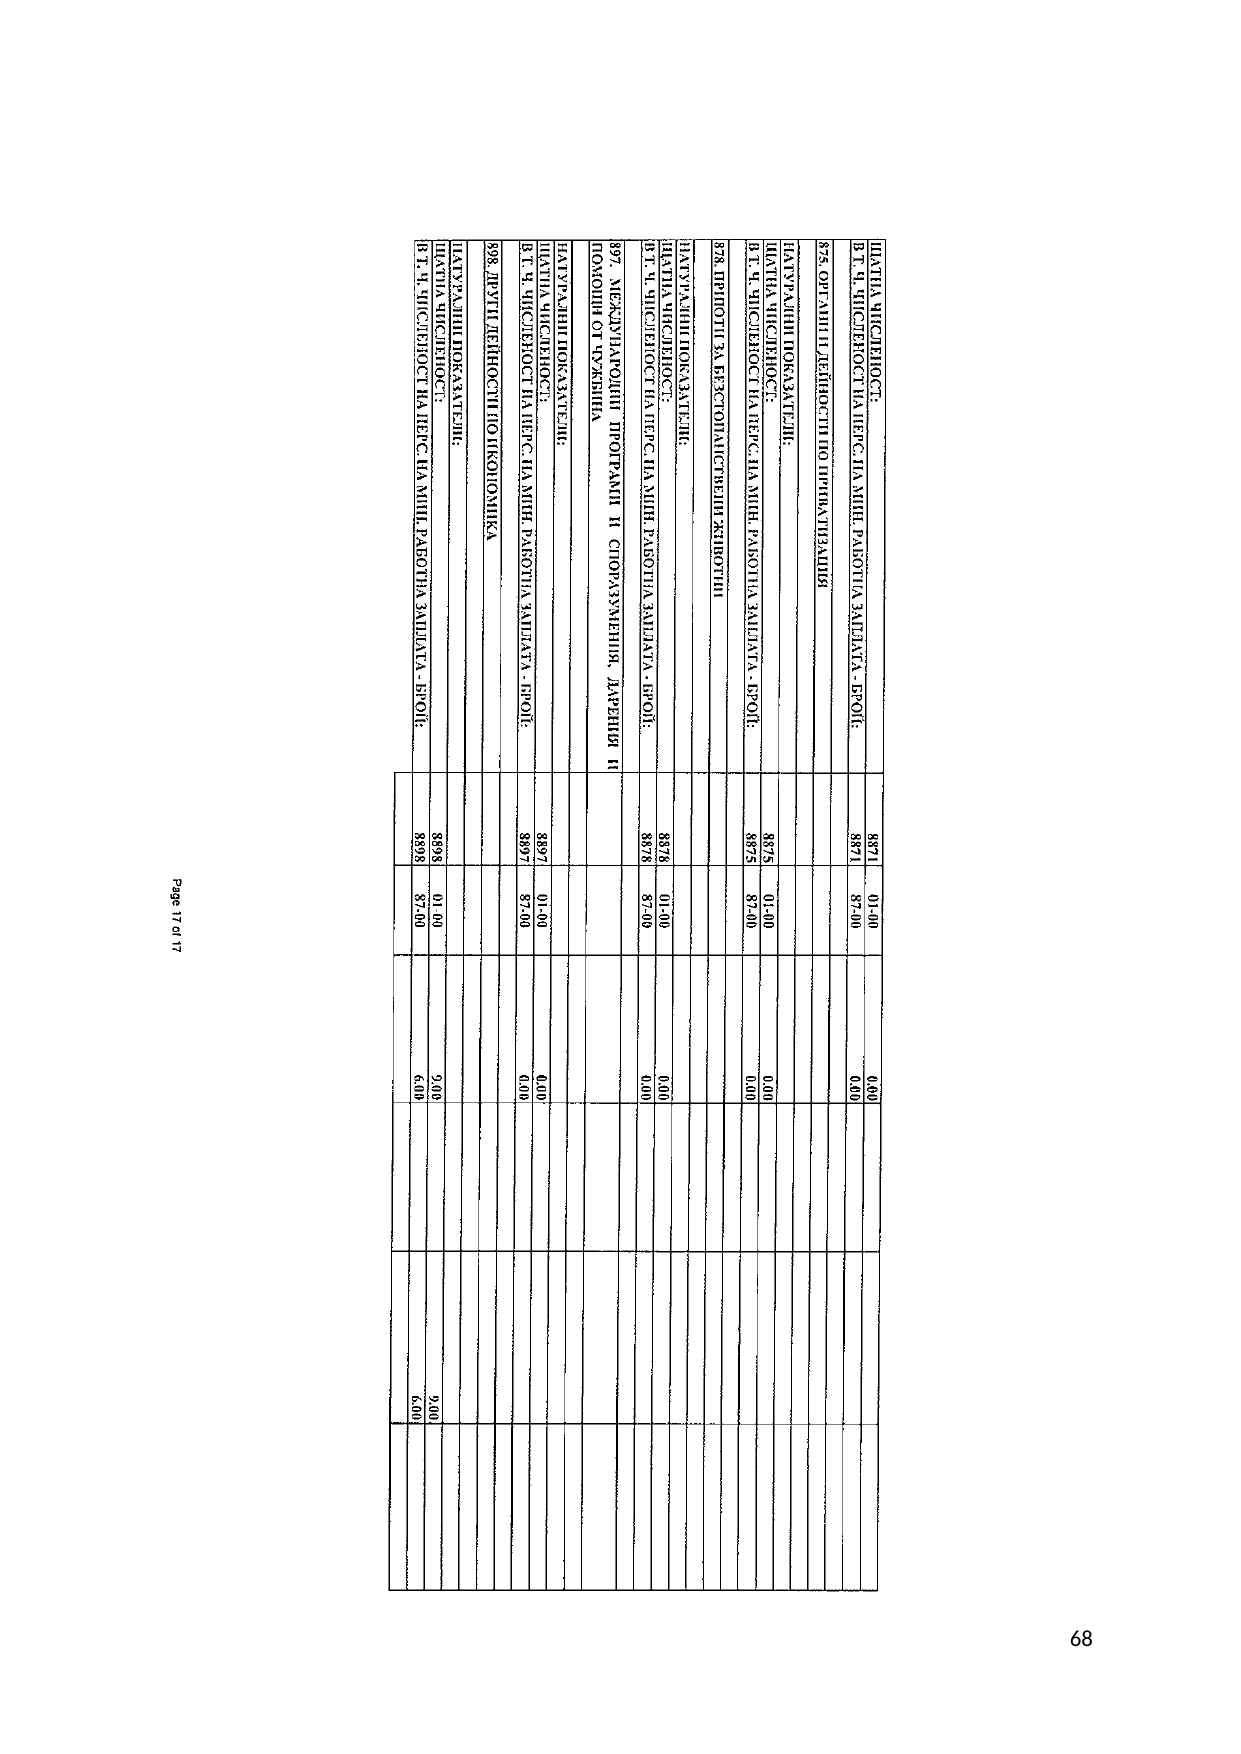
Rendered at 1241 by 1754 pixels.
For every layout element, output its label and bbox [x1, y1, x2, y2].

picture [147, 147, 1239, 1607]
